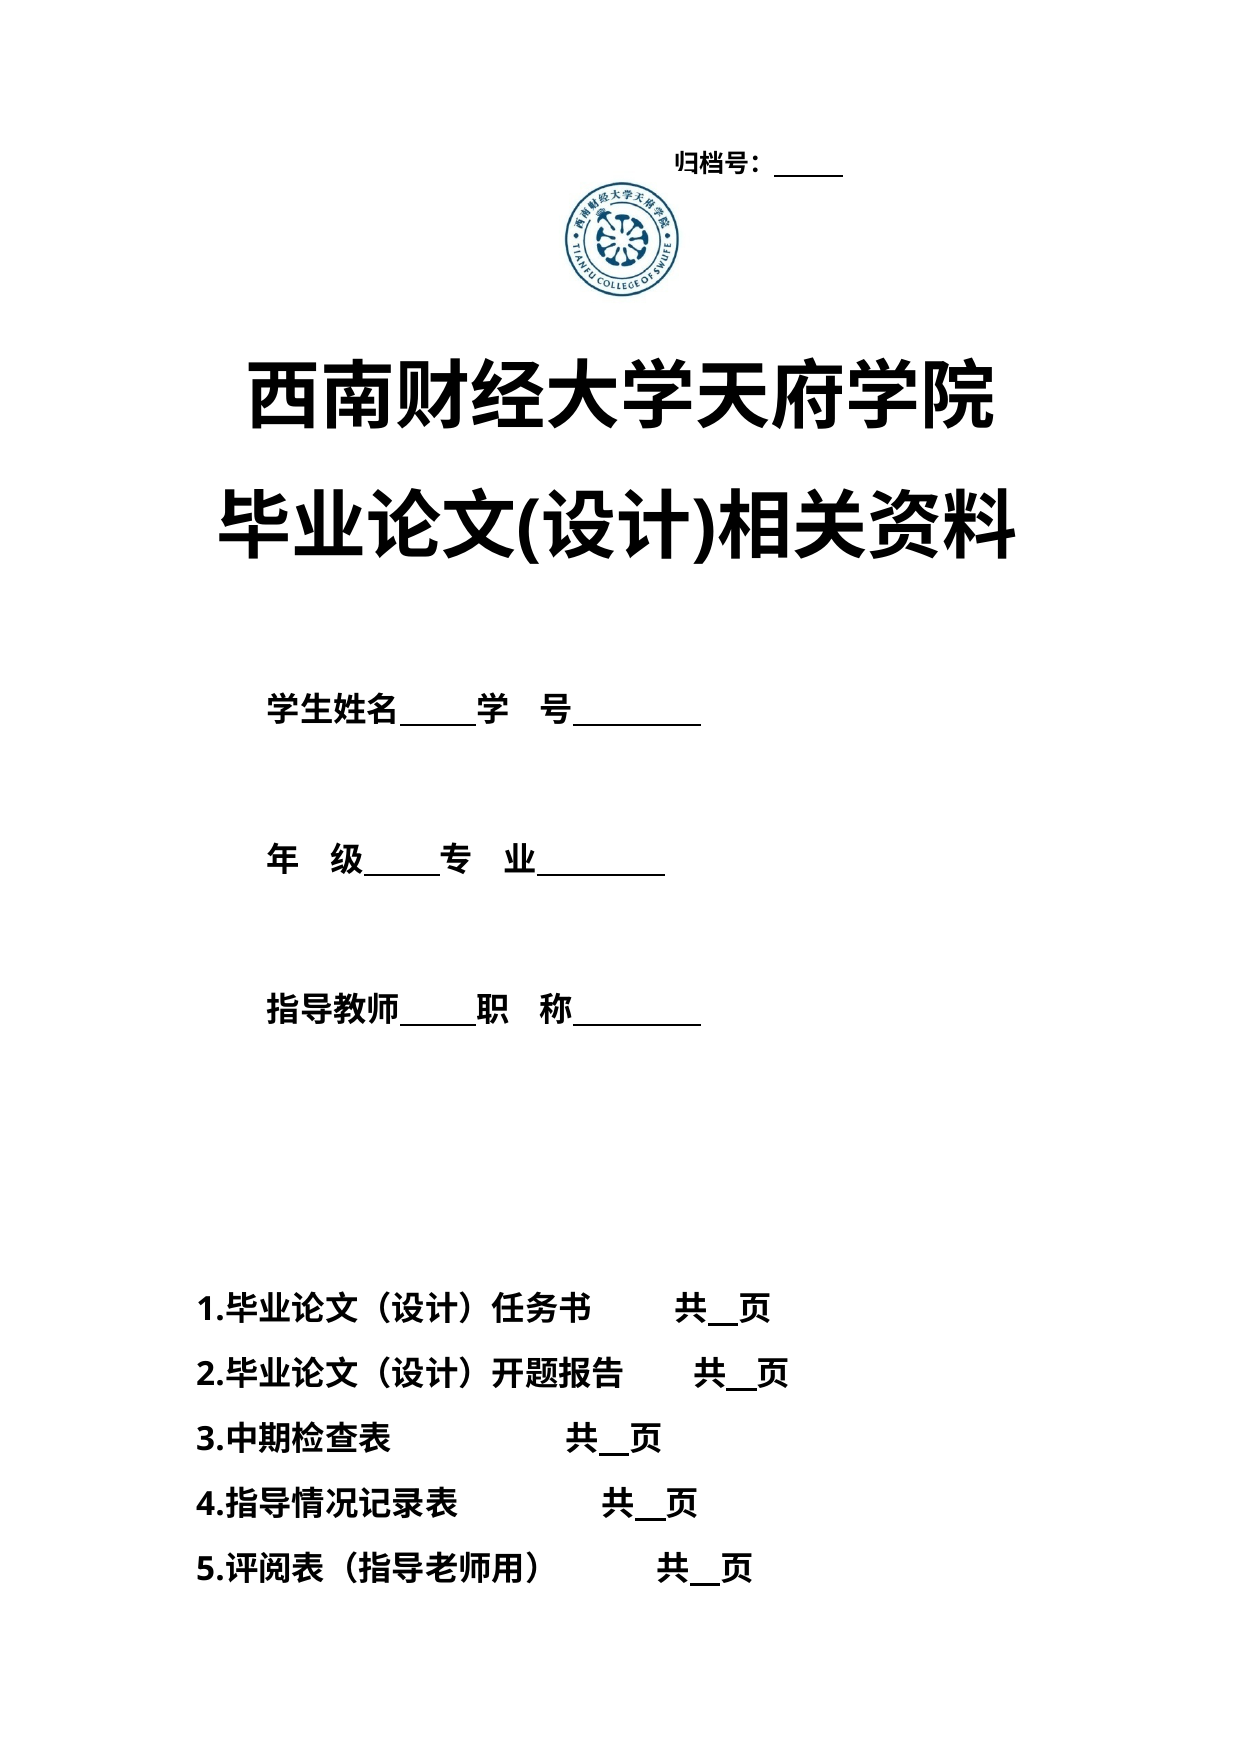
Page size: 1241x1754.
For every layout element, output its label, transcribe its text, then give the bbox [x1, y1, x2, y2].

text 学生姓名 学 号 [118, 674, 1122, 739]
text 3.中期检查表 共 页 [118, 1404, 1122, 1469]
text 1.毕业论文（设计）任务书 共 页 [118, 1274, 1122, 1339]
text 4.指导情况记录表 共 页 [118, 1469, 1122, 1534]
picture [558, 171, 692, 305]
text 西南财经大学天府学院 [118, 324, 1122, 454]
text 归档号： [118, 129, 1122, 194]
text 2.毕业论文（设计）开题报告 共 页 [118, 1339, 1122, 1404]
text 毕业论文(设计)相关资料 [118, 454, 1115, 584]
text 5.评阅表（指导老师用） 共 页 [118, 1534, 1122, 1599]
text 年 级 专 业 [118, 824, 1122, 889]
text 指导教师 职 称 [118, 974, 1122, 1039]
